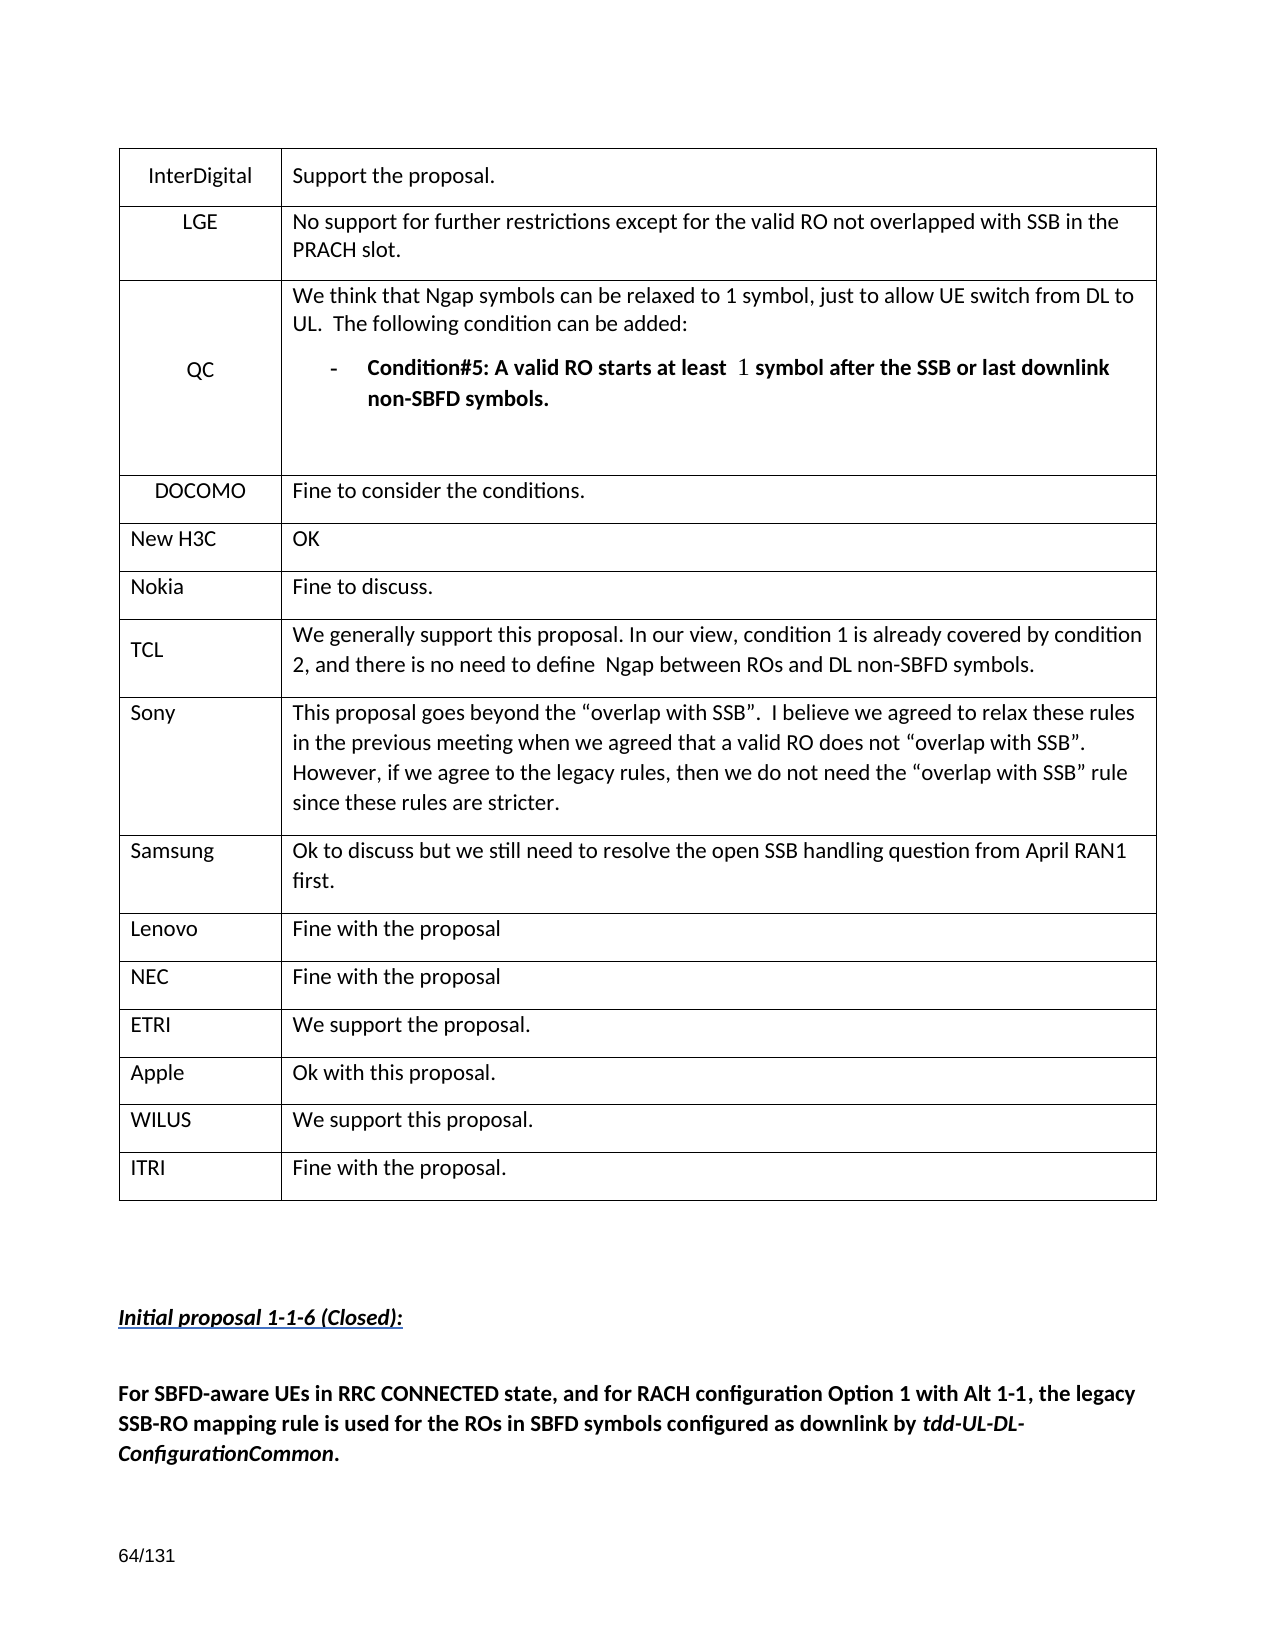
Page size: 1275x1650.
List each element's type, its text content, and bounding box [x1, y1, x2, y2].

table_cell New H3C [120, 524, 281, 571]
text Initial proposal 1-1-6 (Closed): [118, 1303, 1157, 1331]
table_cell This proposal goes beyond the “overlap with SSB”. I believe we agreed to relax these rules in the previous meeting when we agreed that a valid RO does not “overlap with SSB”. However, if we agree to the legacy rules, then we do not need the “overlap with SSB” rule since these rules are stricter. [282, 698, 1156, 835]
table_cell Fine to discuss. [282, 572, 1156, 619]
table_cell Fine to consider the conditions. [282, 476, 1156, 523]
table_cell Fine with the proposal [282, 962, 1156, 1009]
table_cell Nokia [120, 572, 281, 619]
table_cell Ok with this proposal. [282, 1058, 1156, 1104]
table_cell No support for further restrictions except for the valid RO not overlapped with SSB in the PRACH slot. [282, 207, 1156, 280]
table_cell We think that Ngap symbols can be relaxed to 1 symbol, just to allow UE switch from DL to UL. The following condition can be added: Condition#5: A valid RO starts at least symbol after the SSB or last downlink non-SBFD symbols. [282, 281, 1156, 475]
table_cell WILUS [120, 1105, 281, 1152]
text For SBFD-aware UEs in RRC CONNECTED state, and for RACH configuration Option 1 with Alt 1-1, the legacy SSB-RO mapping rule is used for the ROs in SBFD symbols configured as downlink by tdd-UL-DL-ConfigurationCommon. [118, 1379, 1157, 1467]
table_cell We support this proposal. [282, 1105, 1156, 1152]
table_cell LGE [120, 207, 281, 280]
table_cell OK [282, 524, 1156, 571]
table_cell Ok to discuss but we still need to resolve the open SSB handling question from April RAN1 first. [282, 836, 1156, 913]
table_cell Fine with the proposal. [282, 1153, 1156, 1200]
table_cell DOCOMO [120, 476, 281, 523]
table_cell We generally support this proposal. In our view, condition 1 is already covered by condition 2, and there is no need to define Ngap between ROs and DL non-SBFD symbols. [282, 620, 1156, 697]
table_cell Fine with the proposal [282, 914, 1156, 961]
table_cell Sony [120, 698, 281, 835]
table_cell TCL [120, 620, 281, 697]
table_cell Lenovo [120, 914, 281, 961]
table_cell Apple [120, 1058, 281, 1104]
table_cell QC [120, 281, 281, 475]
table_cell Samsung [120, 836, 281, 913]
table_cell ETRI [120, 1010, 281, 1057]
table_cell InterDigital [120, 149, 281, 206]
table_cell ITRI [120, 1153, 281, 1200]
table_cell NEC [120, 962, 281, 1009]
table_cell We support the proposal. [282, 1010, 1156, 1057]
table_cell Support the proposal. [282, 149, 1156, 206]
